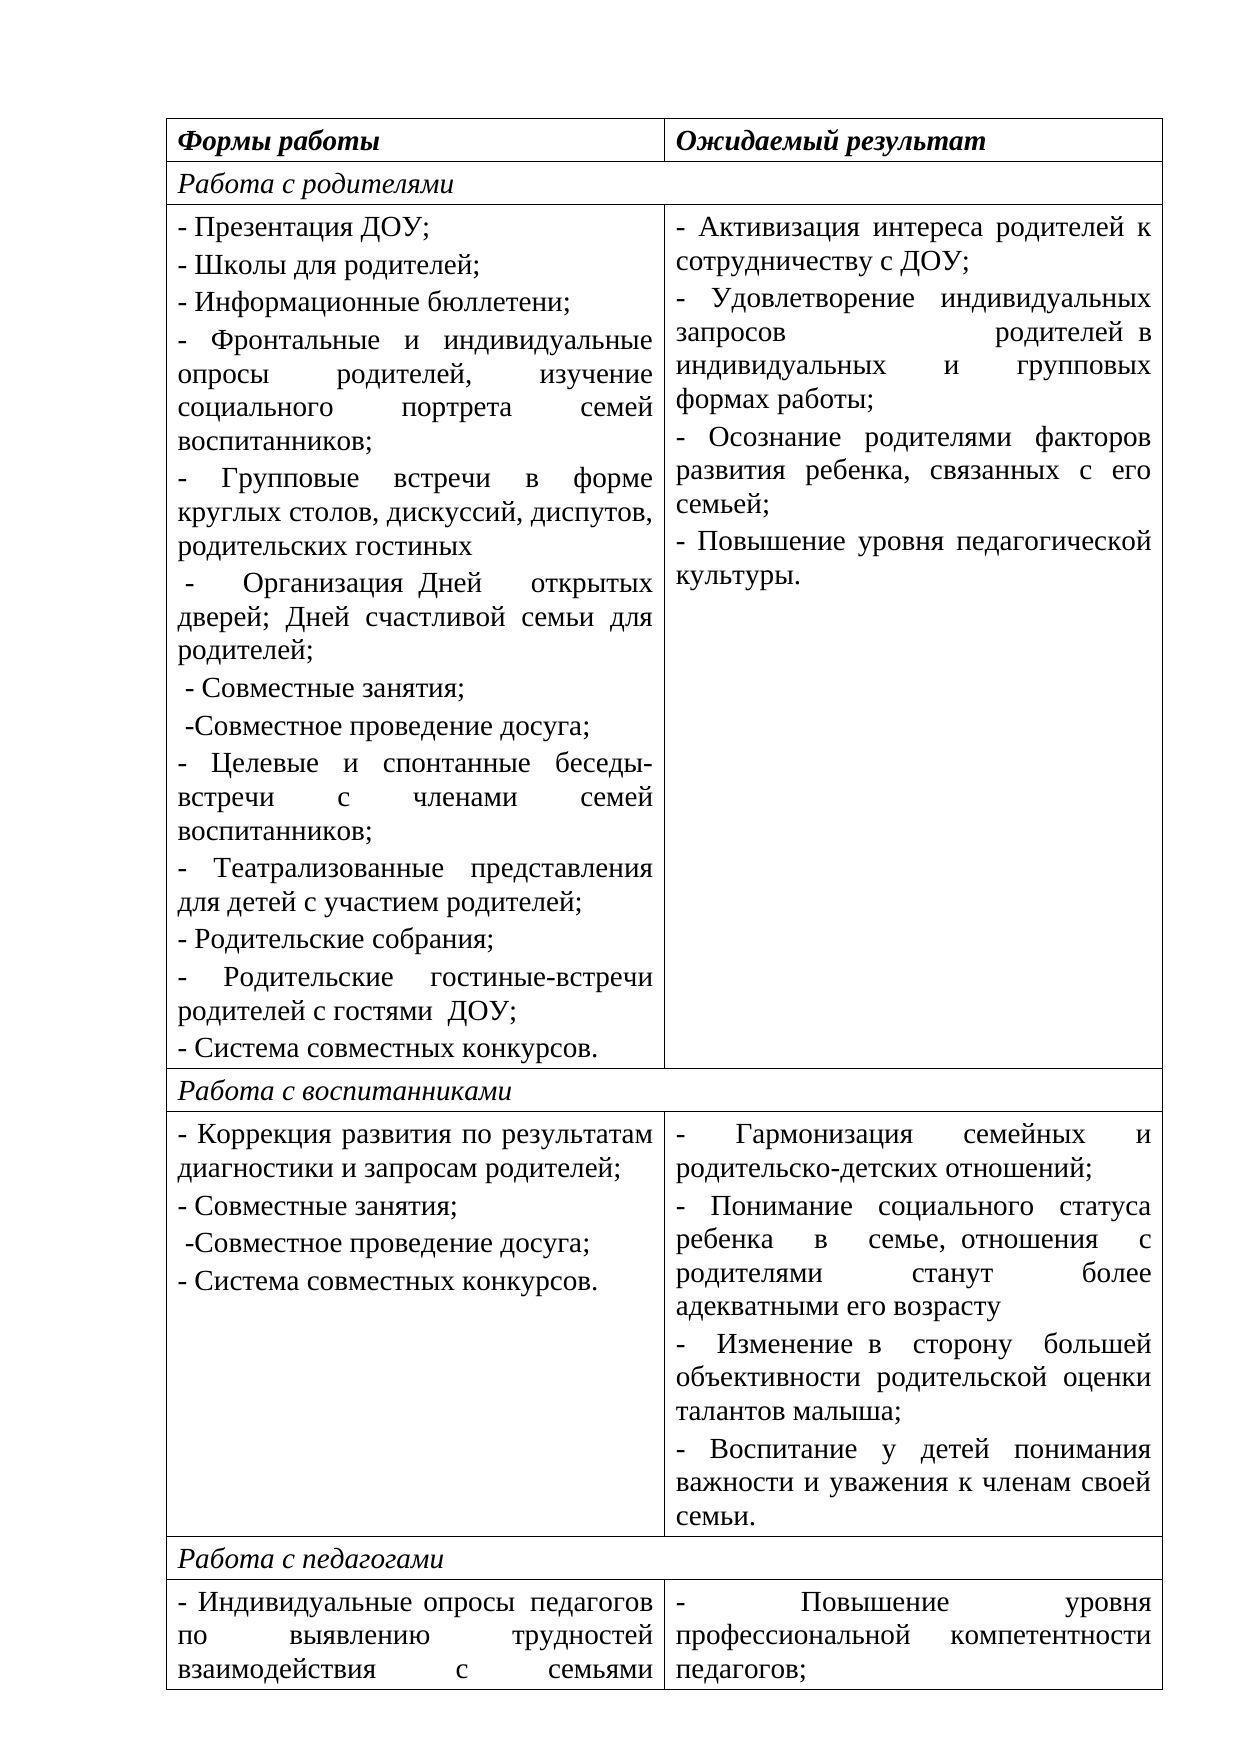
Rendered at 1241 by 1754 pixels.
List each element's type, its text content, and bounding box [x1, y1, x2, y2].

table_cell - Гармонизация семейных и родительско-детских отношений; - Понимание социального статуса ребенка в семье, отношения с родителями станут более адекватными его возрасту - Изменение в сторону большей объективности родительской оценки талантов малыша; - Воспитание у детей понимания важности и уважения к членам своей семьи. [665, 1112, 1162, 1536]
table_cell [167, 1580, 664, 1688]
table_header Ожидаемый результат [665, 119, 1162, 161]
table_header Формы работы [167, 119, 664, 161]
table_cell - Активизация интереса родителей к сотрудничеству с ДОУ; - Удовлетворение индивидуальных запросов родителей в индивидуальных и групповых формах работы; - Осознание родителями факторов развития ребенка, связанных с его семьей; - Повышение уровня педагогической культуры. [665, 205, 1162, 1068]
table_cell Работа с воспитанниками [167, 1069, 1162, 1111]
table_cell - Презентация ДОУ; - Школы для родителей; - Информационные бюллетени; - Фронтальные и индивидуальные опросы родителей, изучение социального портрета семей воспитанников; - Групповые встречи в форме круглых столов, дискуссий, диспутов, родительских гостиных - Организация Дней открытых дверей; Дней счастливой семьи для родителей; - Совместные занятия; -Совместное проведение досуга; - Целевые и спонтанные беседы- встречи с членами семей воспитанников; - Театрализованные представления для детей с участием родителей; - Родительские собрания; - Родительские гостиные-встречи родителей с гостями ДОУ; - Система совместных конкурсов. [167, 205, 664, 1068]
table_cell Работа с педагогами [167, 1537, 1162, 1578]
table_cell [665, 1580, 1162, 1688]
table_cell - Коррекция развития по результатам диагностики и запросам родителей; - Совместные занятия; -Совместное проведение досуга; - Система совместных конкурсов. [167, 1112, 664, 1536]
table_cell Работа с родителями [167, 162, 1162, 204]
